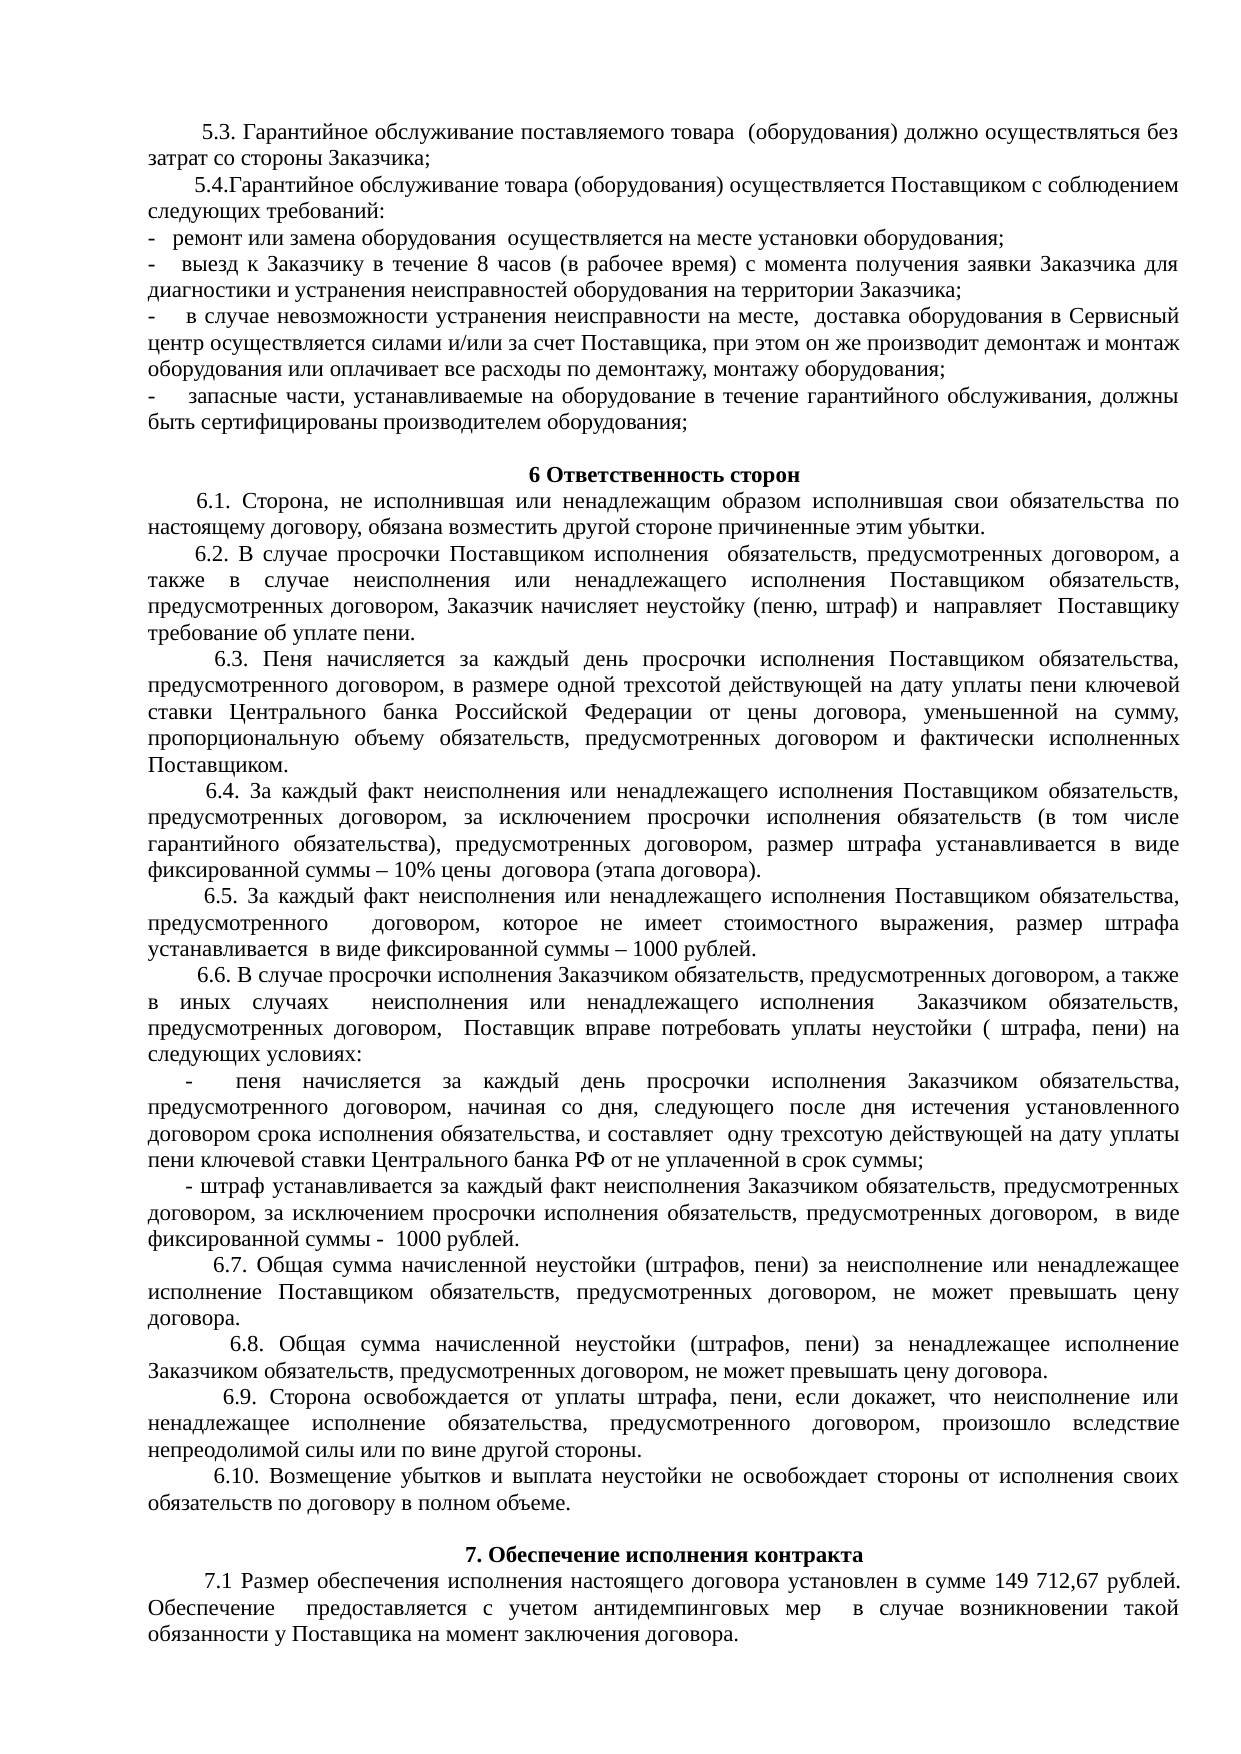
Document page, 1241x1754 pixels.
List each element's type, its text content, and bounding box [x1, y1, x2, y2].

text 6 Ответственность сторон [148, 461, 1181, 487]
text - выезд к Заказчику в течение 8 часов (в рабочее время) с момента получения заявки Заказчика для диагностики и устранения неисправностей оборудования на территории Заказчика; [148, 250, 1181, 303]
text - ремонт или замена оборудования осуществляется на месте установки оборудования; [148, 223, 1181, 250]
text - пеня начисляется за каждый день просрочки исполнения Заказчиком обязательства, предусмотренного договором, начиная со дня, следующего после дня истечения установленного договором срока исполнения обязательства, и составляет одну трехсотую действующей на дату уплаты пени ключевой ставки Центрального банка РФ от не уплаченной в срок суммы; [148, 1067, 1181, 1172]
text 7.1 Размер обеспечения исполнения настоящего договора установлен в сумме 149 712,67 рублей. Обеспечение предоставляется с учетом антидемпинговых мер в случае возникновении такой обязанности у Поставщика на момент заключения договора. [148, 1568, 1181, 1647]
text 6.1. Сторона, не исполнившая или ненадлежащим образом исполнившая свои обязательства по настоящему договору, обязана возместить другой стороне причиненные этим убытки. [148, 487, 1181, 540]
text 5.3. Гарантийное обслуживание поставляемого товара (оборудования) должно осуществляться без затрат со стороны Заказчика; [148, 118, 1181, 171]
text 7. Обеспечение исполнения контракта [148, 1541, 1181, 1568]
text 6.2. В случае просрочки Поставщиком исполнения обязательств, предусмотренных договором, а также в случае неисполнения или ненадлежащего исполнения Поставщиком обязательств, предусмотренных договором, Заказчик начисляет неустойку (пеню, штраф) и направляет Поставщику требование об уплате пени. [148, 540, 1181, 645]
text 6.6. В случае просрочки исполнения Заказчиком обязательств, предусмотренных договором, а также в иных случаях неисполнения или ненадлежащего исполнения Заказчиком обязательств, предусмотренных договором, Поставщик вправе потребовать уплаты неустойки ( штрафа, пени) на следующих условиях: [148, 961, 1181, 1067]
text 6.7. Общая сумма начисленной неустойки (штрафов, пени) за неисполнение или ненадлежащее исполнение Поставщиком обязательств, предусмотренных договором, не может превышать цену договора. [148, 1251, 1181, 1330]
text 5.4.Гарантийное обслуживание товара (оборудования) осуществляется Поставщиком с соблюдением следующих требований: [148, 171, 1181, 223]
text - штраф устанавливается за каждый факт неисполнения Заказчиком обязательств, предусмотренных договором, за исключением просрочки исполнения обязательств, предусмотренных договором, в виде фиксированной суммы - 1000 рублей. [148, 1172, 1181, 1251]
text 6.3. Пеня начисляется за каждый день просрочки исполнения Поставщиком обязательства, предусмотренного договором, в размере одной трехсотой действующей на дату уплаты пени ключевой ставки Центрального банка Российской Федерации от цены договора, уменьшенной на сумму, пропорциональную объему обязательств, предусмотренных договором и фактически исполненных Поставщиком. [148, 645, 1181, 777]
text 6.8. Общая сумма начисленной неустойки (штрафов, пени) за ненадлежащее исполнение Заказчиком обязательств, предусмотренных договором, не может превышать цену договора. [148, 1330, 1181, 1383]
text 6.4. За каждый факт неисполнения или ненадлежащего исполнения Поставщиком обязательств, предусмотренных договором, за исключением просрочки исполнения обязательств (в том числе гарантийного обязательства), предусмотренных договором, размер штрафа устанавливается в виде фиксированной суммы – 10% цены договора (этапа договора). [148, 777, 1181, 882]
text 6.9. Сторона освобождается от уплаты штрафа, пени, если докажет, что неисполнение или ненадлежащее исполнение обязательства, предусмотренного договором, произошло вследствие непреодолимой силы или по вине другой стороны. [148, 1383, 1181, 1462]
text - запасные части, устанавливаемые на оборудование в течение гарантийного обслуживания, должны быть сертифицированы производителем оборудования; [148, 382, 1181, 434]
text 6.10. Возмещение убытков и выплата неустойки не освобождает стороны от исполнения своих обязательств по договору в полном объеме. [148, 1462, 1181, 1515]
text - в случае невозможности устранения неисправности на месте, доставка оборудования в Сервисный центр осуществляется силами и/или за счет Поставщика, при этом он же производит демонтаж и монтаж оборудования или оплачивает все расходы по демонтажу, монтажу оборудования; [148, 303, 1181, 382]
text 6.5. За каждый факт неисполнения или ненадлежащего исполнения Поставщиком обязательства, предусмотренного договором, которое не имеет стоимостного выражения, размер штрафа устанавливается в виде фиксированной суммы – 1000 рублей. [148, 882, 1181, 961]
